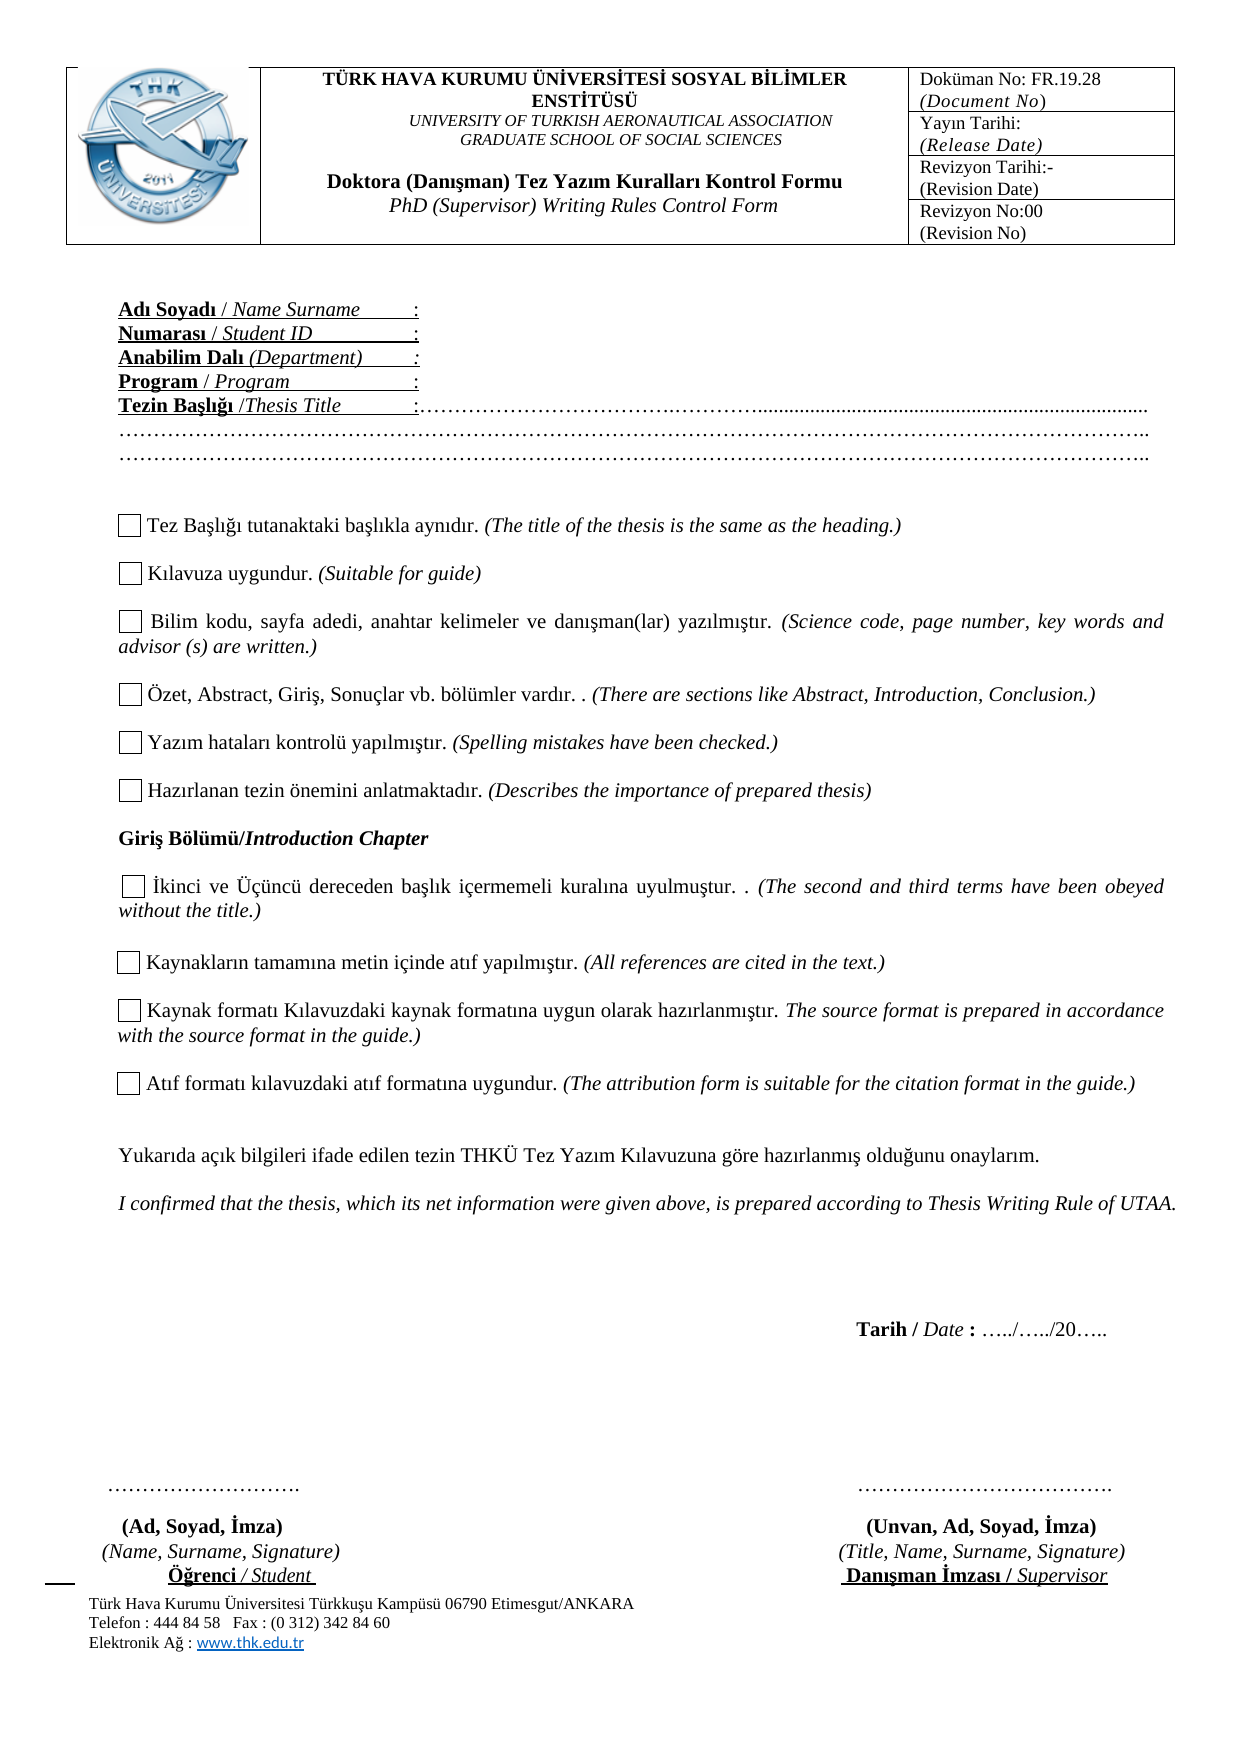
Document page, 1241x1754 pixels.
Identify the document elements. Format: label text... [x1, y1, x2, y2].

text Kaynakların tamamına metin içinde atıf yapılmıştır. (All references are cited in the text.) [59, 950, 1181, 974]
text Tezin Başlığı /Thesis Title :……………………………….…………........................................................................... [59, 393, 1181, 417]
text Özet, Abstract, Giriş, Sonuçlar vb. bölümler vardır. . (There are sections like Abstract, Introduction, Conclusion.) [59, 682, 1181, 706]
text Yazım hataları kontrolü yapılmıştır. (Spelling mistakes have been checked.) [59, 730, 1181, 754]
text Atıf formatı kılavuzdaki atıf formatına uygundur. (The attribution form is suitable for the citation format in the guide.) [59, 1071, 1181, 1095]
text I confirmed that the thesis, which its net information were given above, is prepared according to Thesis Writing Rule of UTAA. [59, 1191, 1181, 1215]
text Adı Soyadı / Name Surname : [44, 297, 1181, 321]
text Hazırlanan tezin önemini anlatmaktadır. (Describes the importance of prepared thesis) [59, 778, 1181, 802]
text Öğrenci / Student Danışman İmzası / Supervisor [44, 1563, 1196, 1587]
text Anabilim Dalı (Department) : [59, 345, 1181, 369]
text Tarih / Date : …../…../20….. [723, 1317, 1181, 1341]
text ………………………. ………………………………. [44, 1472, 1196, 1496]
text Yukarıda açık bilgileri ifade edilen tezin THKÜ Tez Yazım Kılavuzuna göre hazırlanmış olduğunu onaylarım. [59, 1143, 1181, 1167]
text Bilim kodu, sayfa adedi, anahtar kelimeler ve danışman(lar) yazılmıştır. (Science code, page number, key words and advisor (s) are written.) [118, 609, 1167, 658]
picture [77, 67, 249, 226]
text Kılavuza uygundur. (Suitable for guide) [59, 561, 1181, 585]
text Giriş Bölümü/Introduction Chapter [59, 826, 1181, 850]
text (Name, Surname, Signature) (Title, Name, Surname, Signature) [44, 1538, 1196, 1563]
text (Ad, Soyad, İmza) (Unvan, Ad, Soyad, İmza) [59, 1514, 1196, 1538]
text Program / Program : [59, 369, 1181, 393]
text ………………………………………………………………………………………………………………………………….. [59, 441, 1181, 465]
text İkinci ve Üçüncü dereceden başlık içermemeli kuralına uyulmuştur. . (The second and third terms have been obeyed without the title.) [118, 874, 1167, 922]
text ………………………………………………………………………………………………………………………………….. [59, 417, 1181, 441]
text Tez Başlığı tutanaktaki başlıkla aynıdır. (The title of the thesis is the same as the heading.) [44, 513, 1181, 537]
text Kaynak formatı Kılavuzdaki kaynak formatına uygun olarak hazırlanmıştır. The source format is prepared in accordance with the source format in the guide.) [117, 998, 1167, 1047]
text Numarası / Student ID : [59, 321, 1181, 345]
